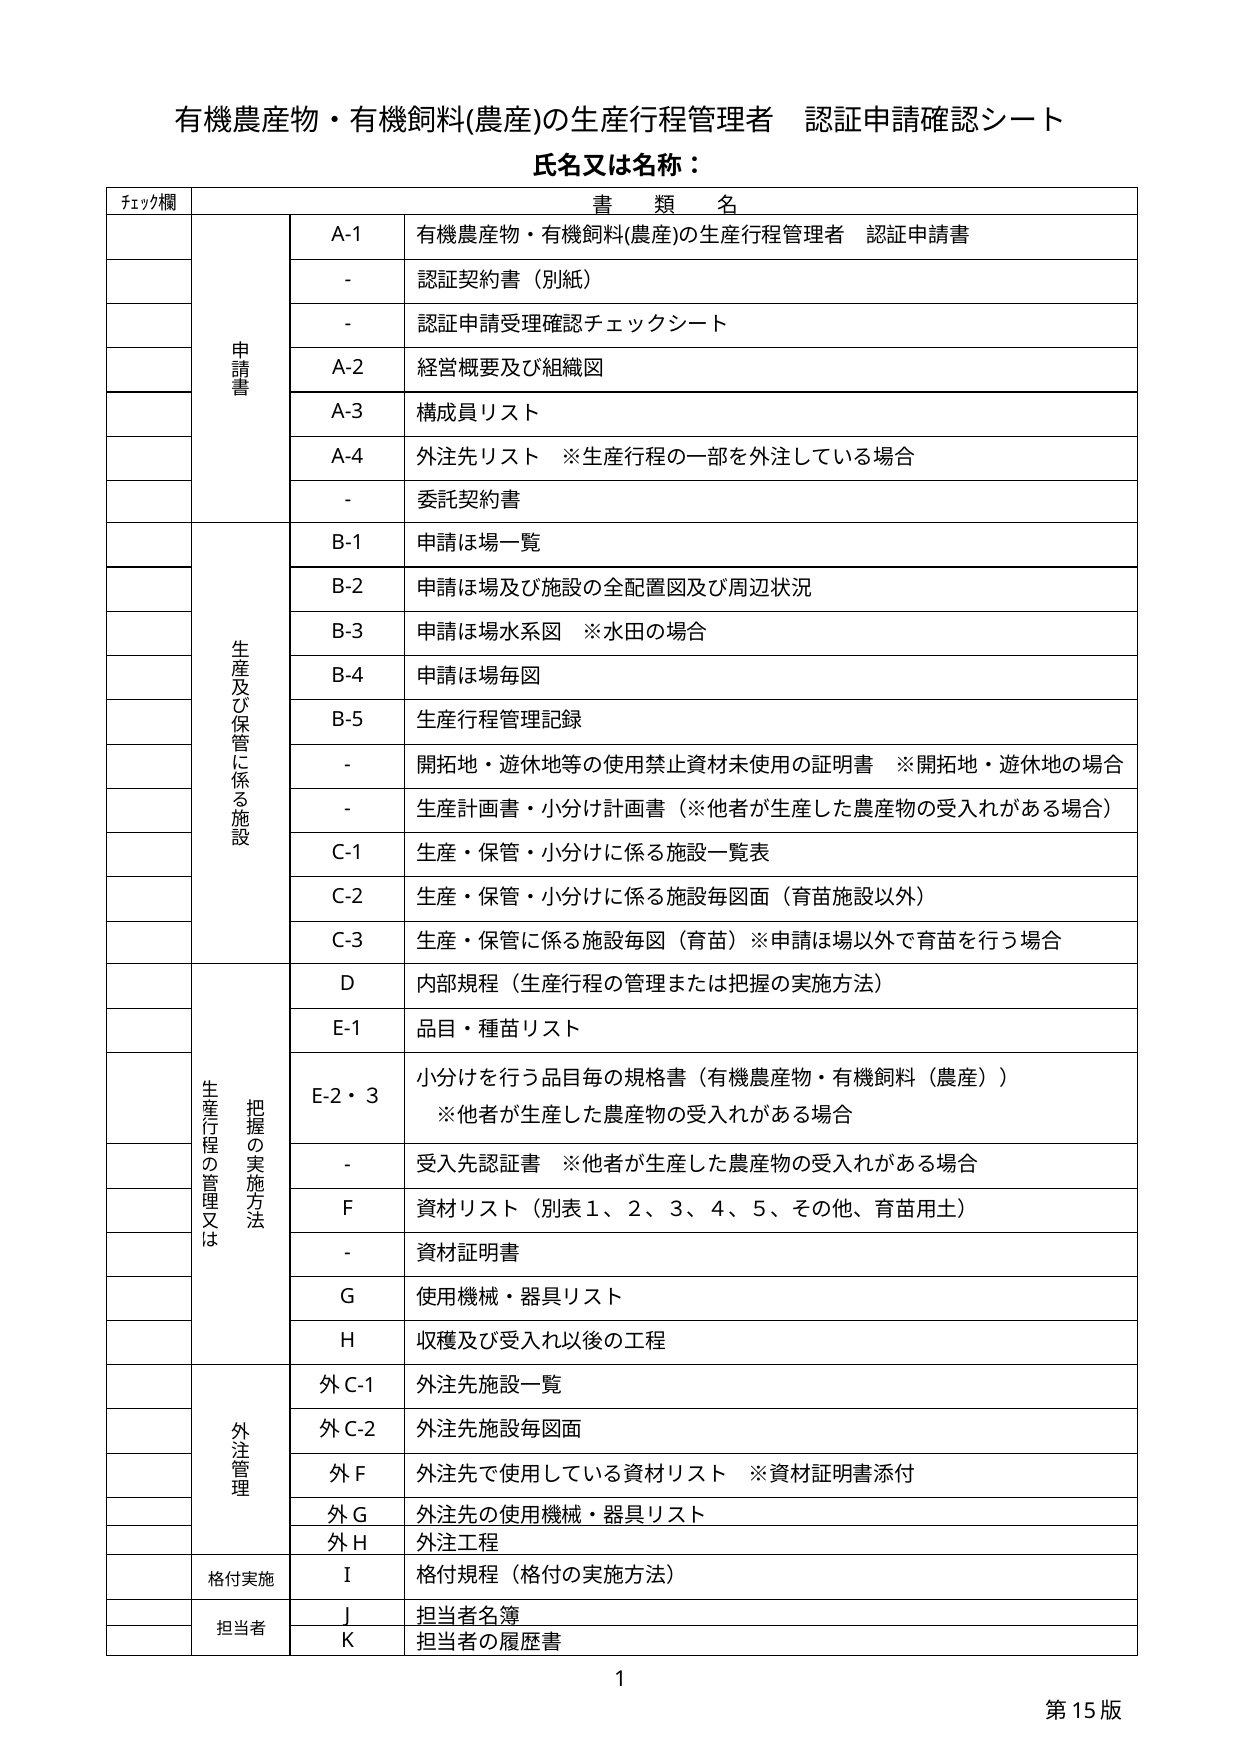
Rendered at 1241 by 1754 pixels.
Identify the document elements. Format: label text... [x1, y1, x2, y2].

table_cell [107, 304, 191, 347]
table_cell 外F [291, 1454, 404, 1497]
text 有機農産物・有機飼料(農産)の生産行程管理者 認証申請確認シート [118, 95, 1122, 141]
table_cell H [291, 1321, 404, 1364]
table_cell [107, 1555, 191, 1599]
table_cell [107, 1233, 191, 1276]
table_cell E-2・３ [291, 1053, 404, 1143]
table_cell 申請ほ場一覧 [405, 523, 1137, 566]
table_cell [107, 1009, 191, 1052]
table_cell A-3 [291, 393, 404, 436]
table_cell [107, 568, 191, 611]
table_cell 担当者 [192, 1600, 289, 1655]
table_cell [107, 700, 191, 743]
table_cell [107, 348, 191, 391]
table_cell 認証申請受理確認チェックシート [405, 304, 1137, 347]
table_cell 外注先の使用機械・器具リスト [405, 1498, 1137, 1525]
table_cell [107, 1053, 191, 1143]
table_cell D [291, 964, 404, 1007]
table_cell 申請ほ場毎図 [405, 656, 1137, 699]
text 氏名又は名称： [118, 141, 1122, 187]
table_cell [107, 1454, 191, 1497]
table_cell [107, 481, 191, 522]
table_cell E-1 [291, 1009, 404, 1052]
table_cell - [291, 745, 404, 788]
table_cell 把握の実施方法 生産行程の管理又は [192, 964, 289, 1364]
table_cell 有機農産物・有機飼料(農産)の生産行程管理者 認証申請書 [405, 215, 1137, 258]
table_cell I [291, 1555, 404, 1599]
table_cell [107, 745, 191, 788]
table_cell 資材リスト（別表１、２、３、４、５、その他、育苗用土） [405, 1189, 1137, 1232]
table_cell C-3 [291, 922, 404, 963]
table_cell K [291, 1626, 404, 1655]
table_cell [107, 1526, 191, 1554]
table_cell 使用機械・器具リスト [405, 1277, 1137, 1320]
table_cell 生産及び保管に係る施設 [192, 523, 289, 963]
table_cell B-2 [291, 568, 404, 611]
table_cell 外注先施設毎図面 [405, 1409, 1137, 1453]
table_cell 生産行程管理記録 [405, 700, 1137, 743]
table_cell 収穫及び受入れ以後の工程 [405, 1321, 1137, 1364]
table_cell [107, 523, 191, 566]
table_cell - [291, 1144, 404, 1188]
table_cell B-3 [291, 612, 404, 655]
table_cell 申請ほ場水系図 ※水田の場合 [405, 612, 1137, 655]
table_cell C-2 [291, 877, 404, 921]
table_cell [107, 1144, 191, 1188]
table_cell J [291, 1600, 404, 1624]
table_cell F [291, 1189, 404, 1232]
table_cell - [291, 1233, 404, 1276]
table_cell A-4 [291, 437, 404, 480]
table_cell [107, 260, 191, 303]
table_cell 生産・保管・小分けに係る施設毎図面（育苗施設以外） [405, 877, 1137, 921]
table_cell [107, 612, 191, 655]
table_cell 内部規程（生産行程の管理または把握の実施方法） [405, 964, 1137, 1007]
table_cell G [291, 1277, 404, 1320]
table_cell [107, 437, 191, 480]
table_cell B-1 [291, 523, 404, 566]
table_cell C-1 [291, 833, 404, 876]
table_cell [107, 789, 191, 832]
table_header ﾁｪｯｸ欄 [107, 188, 191, 214]
table_cell - [291, 304, 404, 347]
table_cell 担当者名簿 [405, 1600, 1137, 1624]
table_cell A-1 [291, 215, 404, 258]
table_cell [107, 1498, 191, 1525]
table_cell [107, 964, 191, 1007]
table_cell 認証契約書（別紙） [405, 260, 1137, 303]
table_cell 外注先リスト ※生産行程の一部を外注している場合 [405, 437, 1137, 480]
table_cell [107, 1321, 191, 1364]
table_cell 資材証明書 [405, 1233, 1137, 1276]
table_cell 格付実施方法 [192, 1555, 289, 1599]
table_cell 外C-1 [291, 1365, 404, 1408]
table_cell 経営概要及び組織図 [405, 348, 1137, 391]
table_cell 生産計画書・小分け計画書（※他者が生産した農産物の受入れがある場合） [405, 789, 1137, 832]
table_cell 外G [291, 1498, 404, 1525]
table_cell 受入先認証書 ※他者が生産した農産物の受入れがある場合 [405, 1144, 1137, 1188]
table_cell 申請ほ場及び施設の全配置図及び周辺状況 [405, 568, 1137, 611]
table_cell 申請書 [192, 215, 289, 522]
table_cell [107, 833, 191, 876]
table_cell [107, 877, 191, 921]
table_cell [107, 922, 191, 963]
table_cell 外H [291, 1526, 404, 1554]
table_cell 外注先で使用している資材リスト ※資材証明書添付 [405, 1454, 1137, 1497]
table_cell [107, 215, 191, 258]
table_cell A-2 [291, 348, 404, 391]
table_cell 外C-2 [291, 1409, 404, 1453]
table_cell [107, 1189, 191, 1232]
table_cell B-4 [291, 656, 404, 699]
table_cell [107, 1600, 191, 1624]
table_cell [107, 1409, 191, 1453]
table_header 書 類 名 [192, 188, 1137, 214]
table_cell 品目・種苗リスト [405, 1009, 1137, 1052]
table_cell [107, 393, 191, 436]
table_cell [107, 1277, 191, 1320]
table_cell 構成員リスト [405, 393, 1137, 436]
table_cell 生産・保管・小分けに係る施設一覧表 [405, 833, 1137, 876]
table_cell - [291, 481, 404, 522]
table_cell 外注管理 [192, 1365, 289, 1554]
table_cell 外注先施設一覧 [405, 1365, 1137, 1408]
table_cell - [291, 789, 404, 832]
table_cell 小分けを行う品目毎の規格書（有機農産物・有機飼料（農産）） ※他者が生産した農産物の受入れがある場合 [405, 1053, 1137, 1143]
table_cell - [291, 260, 404, 303]
table_cell 開拓地・遊休地等の使用禁止資材未使用の証明書 ※開拓地・遊休地の場合 [405, 745, 1137, 788]
table_cell [107, 1365, 191, 1408]
table_cell 生産・保管に係る施設毎図（育苗）※申請ほ場以外で育苗を行う場合 [405, 922, 1137, 963]
table_cell B-5 [291, 700, 404, 743]
table_cell [107, 1626, 191, 1655]
table_cell 担当者の履歴書 [405, 1626, 1137, 1655]
table_cell 委託契約書 [405, 481, 1137, 522]
table_cell [107, 656, 191, 699]
table_cell 外注工程 [405, 1526, 1137, 1554]
table_cell 格付規程（格付の実施方法） [405, 1555, 1137, 1599]
